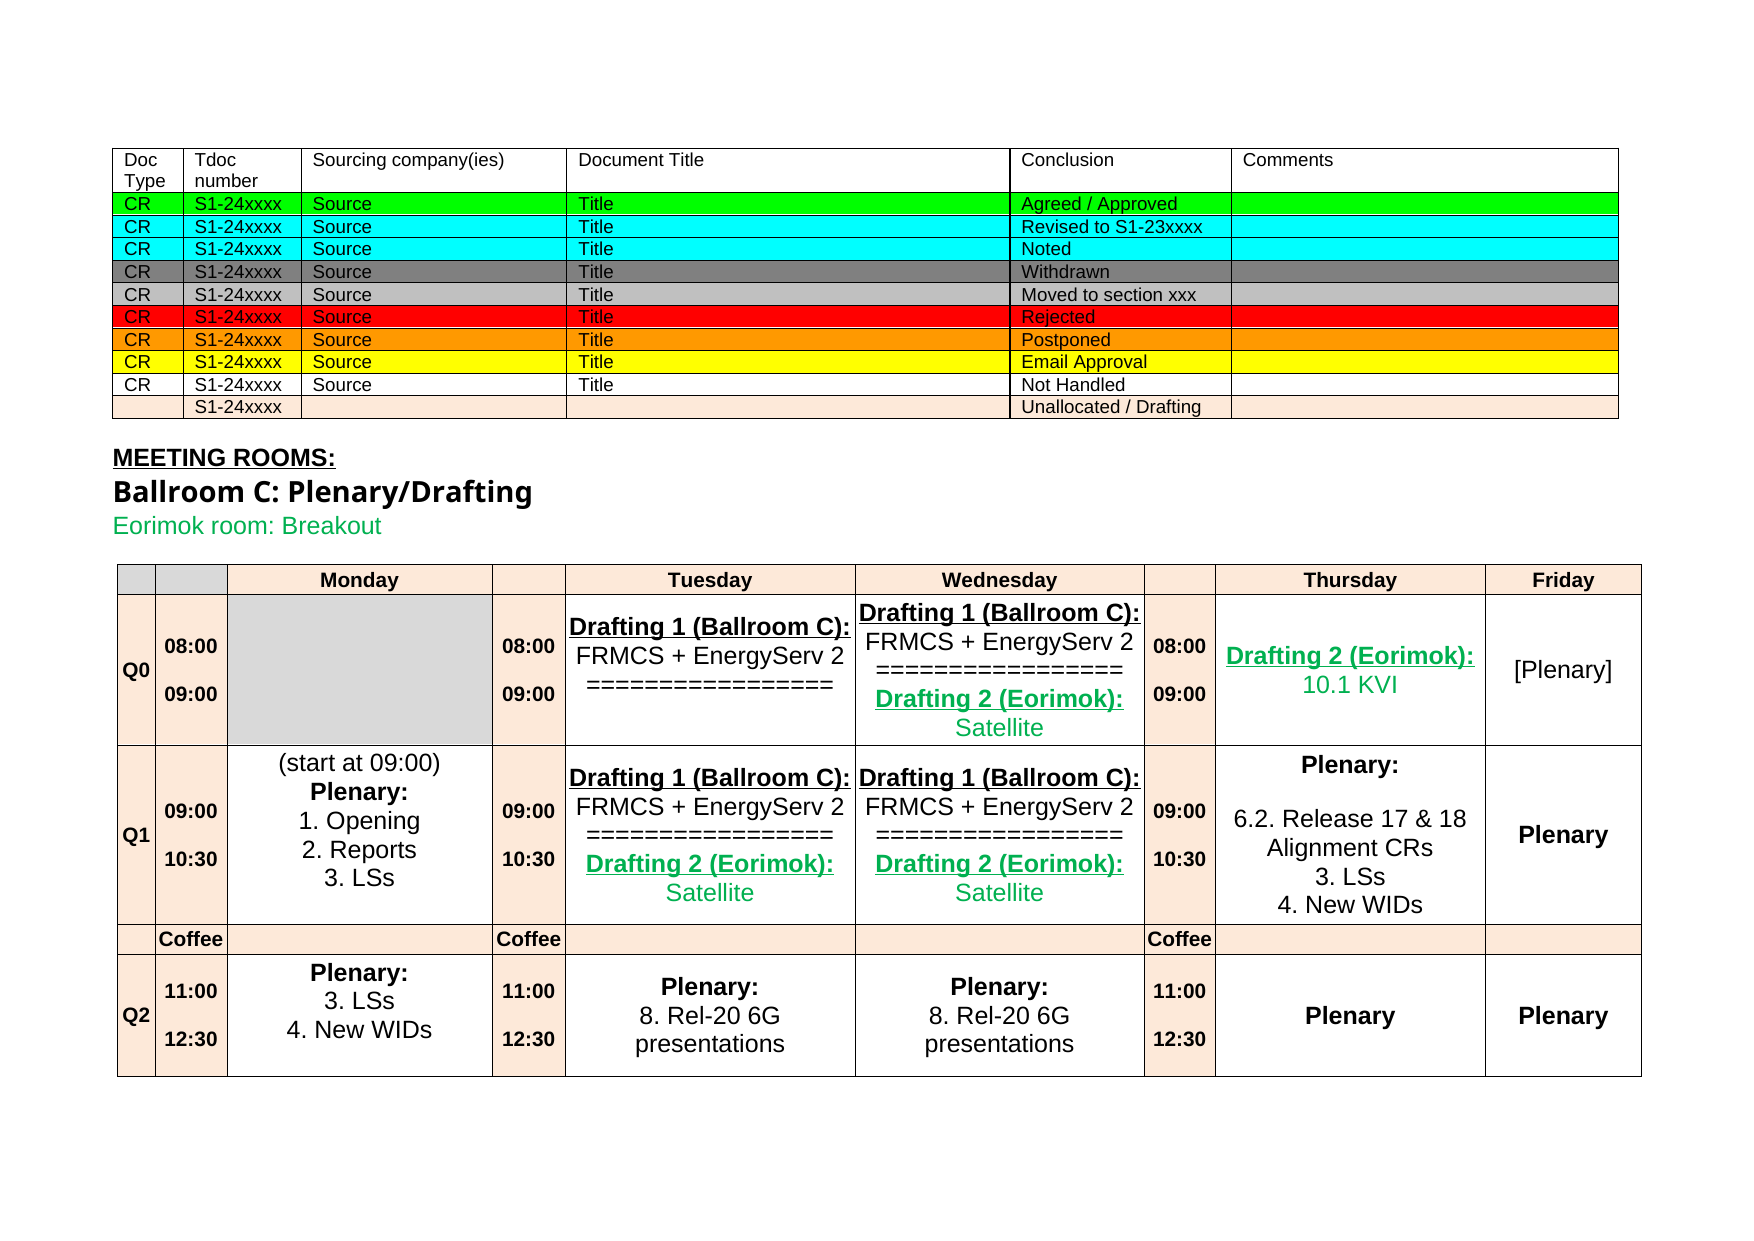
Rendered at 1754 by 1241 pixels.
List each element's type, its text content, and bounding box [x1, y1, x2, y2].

table_cell [228, 595, 492, 744]
table_cell [1232, 396, 1618, 418]
table_cell 11:00 12:30 [1145, 955, 1215, 1076]
table_cell Withdrawn [1011, 261, 1231, 282]
table_cell CR [113, 351, 183, 373]
table_cell Drafting 1 (Ballroom C): FRMCS + EnergyServ 2 ================= Drafting 2 (Eorimok): Satellite [566, 746, 855, 924]
table_header [1145, 565, 1215, 594]
table_cell Title [567, 283, 1009, 305]
table_cell CR [113, 193, 183, 214]
text Ballroom C: Plenary/Drafting [112, 472, 1642, 511]
table_cell [1232, 283, 1618, 305]
table_cell Source [302, 193, 566, 214]
table_cell 09:00 10:30 [1145, 746, 1215, 924]
table_cell Source [302, 216, 566, 237]
table_cell Title [567, 216, 1009, 237]
table_cell CR [113, 261, 183, 282]
table_cell S1-24xxxx [184, 238, 301, 260]
table_cell Plenary [1486, 955, 1641, 1076]
table_cell [1232, 238, 1618, 260]
table_cell Source [302, 329, 566, 350]
table_cell CR [113, 238, 183, 260]
table_cell [1486, 925, 1641, 954]
table_header Tdoc number [184, 149, 301, 192]
table_cell S1-24xxxx [184, 283, 301, 305]
table_cell S1-24xxxx [184, 351, 301, 373]
table_header Document Title [567, 149, 1009, 192]
table_cell S1-24xxxx [184, 396, 301, 418]
table_header Sourcing company(ies) [302, 149, 566, 192]
table_cell [566, 925, 855, 954]
table_cell CR [113, 374, 183, 395]
table_cell Source [302, 261, 566, 282]
table_cell Moved to section xxx [1011, 283, 1231, 305]
table_cell CR [113, 329, 183, 350]
table_header [118, 565, 155, 594]
table_cell Source [302, 374, 566, 395]
table_cell Title [567, 193, 1009, 214]
table_cell [113, 396, 183, 418]
table_cell [567, 396, 1009, 418]
table_cell Q1 [118, 746, 155, 924]
table_cell Agreed / Approved [1011, 193, 1231, 214]
table_header Friday [1486, 565, 1641, 594]
table_cell Postponed [1011, 329, 1231, 350]
table_cell S1-24xxxx [184, 329, 301, 350]
table_cell 09:00 10:30 [156, 746, 227, 924]
table_cell [Plenary] [1486, 595, 1641, 744]
table_cell 08:00 09:00 [493, 595, 565, 744]
table_cell [1232, 329, 1618, 350]
table_cell Source [302, 283, 566, 305]
table_cell 11:00 12:30 [493, 955, 565, 1076]
table_cell Plenary: 3. LSs 4. New WIDs [228, 955, 492, 1076]
table_cell Plenary: 8. Rel-20 6G presentations [566, 955, 855, 1076]
table_cell Title [567, 374, 1009, 395]
table_cell Plenary: 8. Rel-20 6G presentations [856, 955, 1144, 1076]
text MEETING ROOMS: [112, 443, 1642, 472]
table_cell Title [567, 238, 1009, 260]
table_cell [856, 925, 1144, 954]
table_cell Q0 [118, 595, 155, 744]
table_cell [302, 396, 566, 418]
text Eorimok room: Breakout [112, 511, 1642, 540]
table_cell S1-24xxxx [184, 261, 301, 282]
table_cell Email Approval [1011, 351, 1231, 373]
table_cell Q2 [118, 955, 155, 1076]
table_cell [118, 925, 155, 954]
table_cell 09:00 10:30 [493, 746, 565, 924]
table_cell S1-24xxxx [184, 374, 301, 395]
table_cell Title [567, 261, 1009, 282]
table_cell S1-24xxxx [184, 216, 301, 237]
table_cell Title [567, 351, 1009, 373]
table_cell Plenary [1216, 955, 1485, 1076]
table_cell Coffee [156, 925, 227, 954]
table_cell Source [302, 238, 566, 260]
table_cell [1232, 374, 1618, 395]
table_cell CR [113, 306, 183, 327]
table_header Thursday [1216, 565, 1485, 594]
table_cell Drafting 1 (Ballroom C): FRMCS + EnergyServ 2 ================= [566, 595, 855, 744]
table_header [493, 565, 565, 594]
table_header Monday [228, 565, 492, 594]
table_cell CR [113, 216, 183, 237]
table_cell 08:00 09:00 [156, 595, 227, 744]
table_cell [1232, 306, 1618, 327]
table_cell Plenary [1486, 746, 1641, 924]
table_cell [228, 925, 492, 954]
table_cell CR [113, 283, 183, 305]
table_cell Title [567, 306, 1009, 327]
table_cell Unallocated / Drafting [1011, 396, 1231, 418]
table_cell [1232, 216, 1618, 237]
table_cell Plenary: 6.2. Release 17 & 18 Alignment CRs 3. LSs 4. New WIDs [1216, 746, 1485, 924]
table_cell Drafting 2 (Eorimok): 10.1 KVI [1216, 595, 1485, 744]
table_cell [1216, 925, 1485, 954]
table_cell Drafting 1 (Ballroom C): FRMCS + EnergyServ 2 ================= Drafting 2 (Eorimok): Satellite [856, 746, 1144, 924]
table_header Doc Type [113, 149, 183, 192]
table_cell [1232, 261, 1618, 282]
table_cell Rejected [1011, 306, 1231, 327]
table_cell Noted [1011, 238, 1231, 260]
table_cell Source [302, 306, 566, 327]
table_cell S1-24xxxx [184, 306, 301, 327]
table_header Conclusion [1011, 149, 1231, 192]
table_cell Title [567, 329, 1009, 350]
table_cell [1232, 351, 1618, 373]
table_header Comments [1232, 149, 1618, 192]
table_cell 08:00 09:00 [1145, 595, 1215, 744]
table_cell [1232, 193, 1618, 214]
table_cell Not Handled [1011, 374, 1231, 395]
table_cell Source [302, 351, 566, 373]
table_cell 11:00 12:30 [156, 955, 227, 1076]
table_header Wednesday [856, 565, 1144, 594]
table_cell (start at 09:00) Plenary: 1. Opening 2. Reports 3. LSs [228, 746, 492, 924]
table_cell S1-24xxxx [184, 193, 301, 214]
table_cell Coffee [1145, 925, 1215, 954]
table_cell Drafting 1 (Ballroom C): FRMCS + EnergyServ 2 ================= Drafting 2 (Eorimok): Satellite [856, 595, 1144, 744]
table_cell Coffee [493, 925, 565, 954]
table_header Tuesday [566, 565, 855, 594]
table_cell Revised to S1-23xxxx [1011, 216, 1231, 237]
table_header [156, 565, 227, 594]
